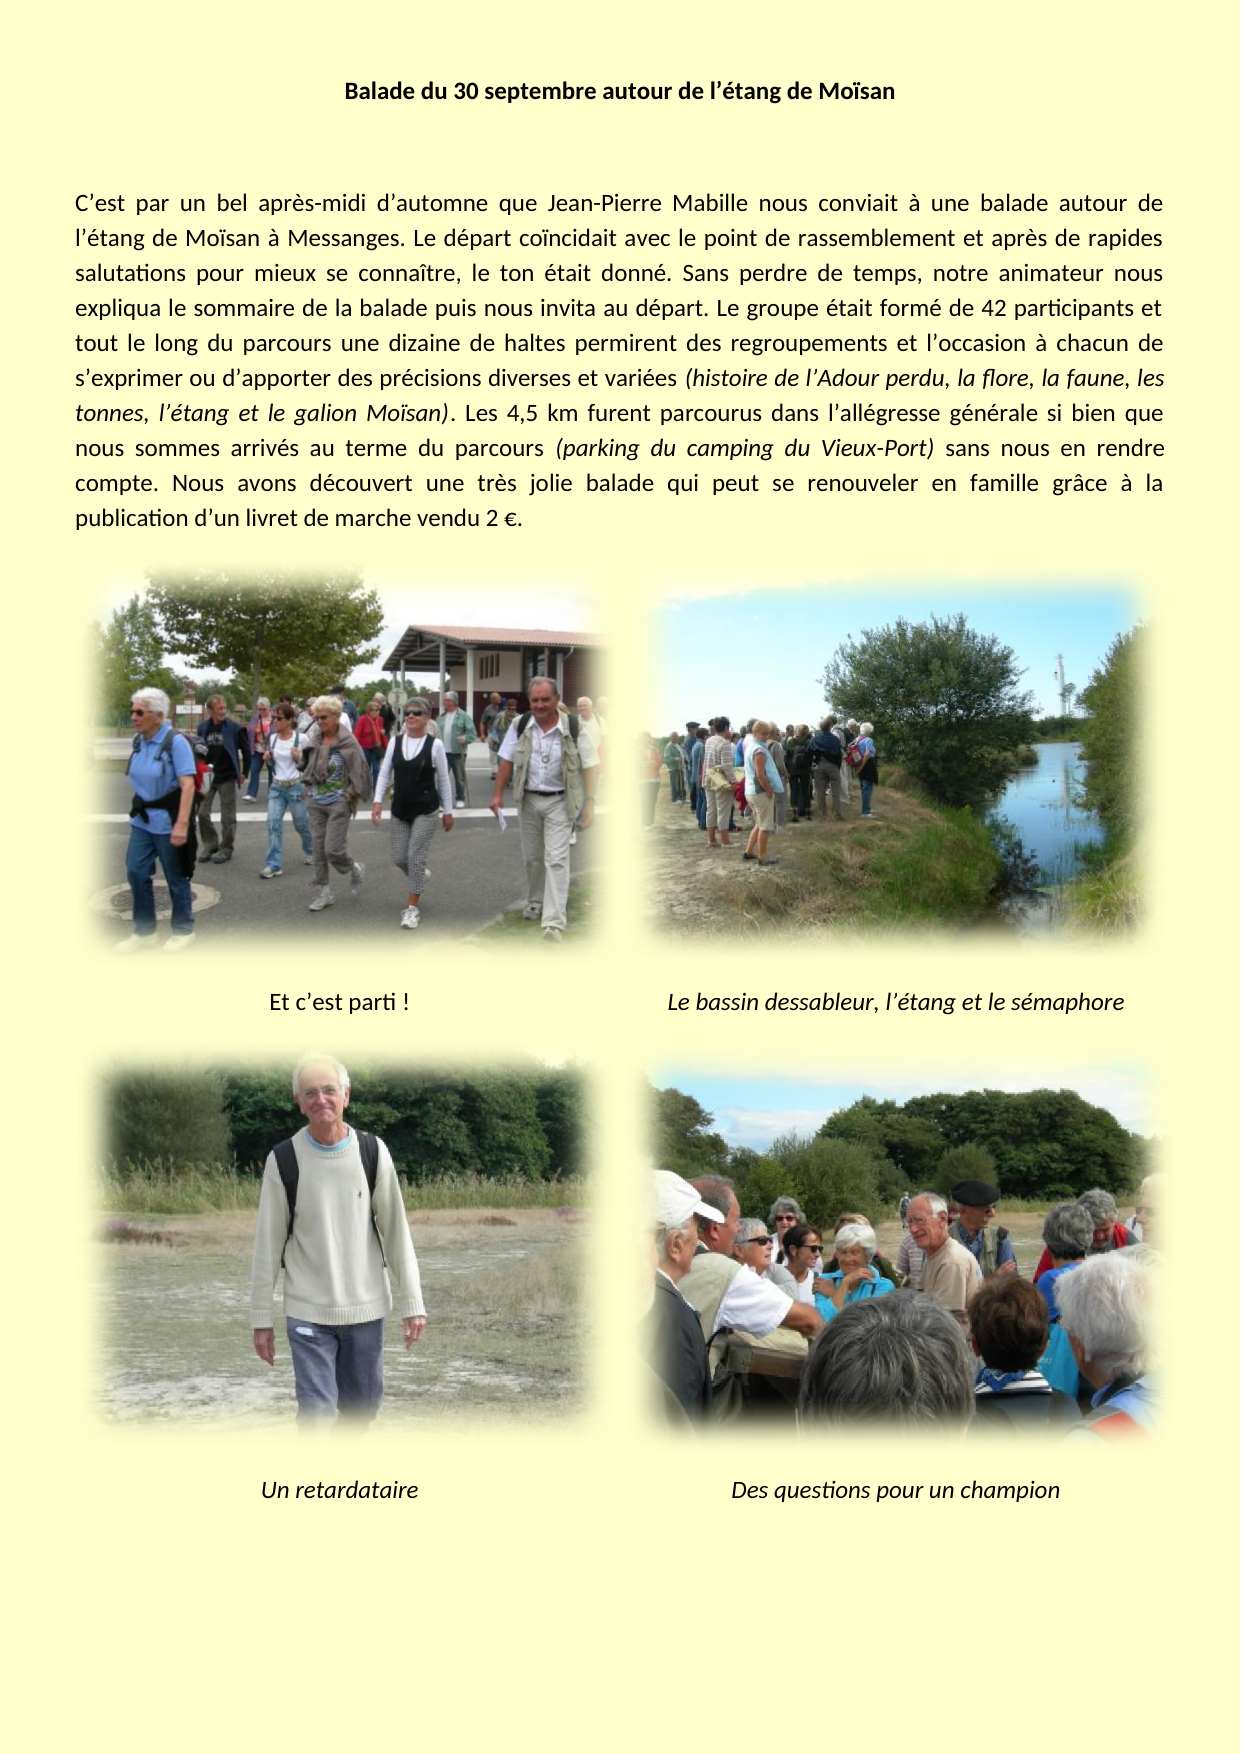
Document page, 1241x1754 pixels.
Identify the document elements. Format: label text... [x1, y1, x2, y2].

text C’est par un bel après-midi d’automne que Jean-Pierre Mabille nous conviait à une balade autour de l’étang de Moïsan à Messanges. Le départ coïncidait avec le point de rassemblement et après de rapides salutations pour mieux se connaître, le ton était donné. Sans perdre de temps, notre animateur nous expliqua le sommaire de la balade puis nous invita au départ. Le groupe était formé de 42 participants et tout le long du parcours une dizaine de haltes permirent des regroupements et l’occasion à chacun de s’exprimer ou d’apporter des précisions diverses et variées (histoire de l’Adour perdu, la flore, la faune, les tonnes, l’étang et le galion Moïsan). Les 4,5 km furent parcourus dans l’allégresse générale si bien que nous sommes arrivés au terme du parcours (parking du camping du Vieux-Port) sans nous en rendre compte. Nous avons découvert une très jolie balade qui peut se renouveler en famille grâce à la publication d’un livret de marche vendu 2 €. [75, 187, 1165, 532]
picture [126, 1092, 564, 1396]
text Balade du 30 septembre autour de l’étang de Moïsan [75, 75, 1165, 106]
table_cell Un retardataire [64, 1475, 615, 1544]
table_cell Le bassin dessableur, l’étang et le sémaphore [615, 986, 1176, 1041]
table_header [615, 558, 1176, 986]
table_cell Des questions pour un champion [615, 1475, 1176, 1544]
picture [676, 1091, 1125, 1403]
table_cell [615, 1041, 1176, 1474]
picture [677, 608, 1116, 912]
table_cell Et c’est parti ! [64, 986, 615, 1041]
table_cell [64, 1041, 615, 1474]
table_header [64, 558, 615, 986]
picture [125, 607, 569, 917]
